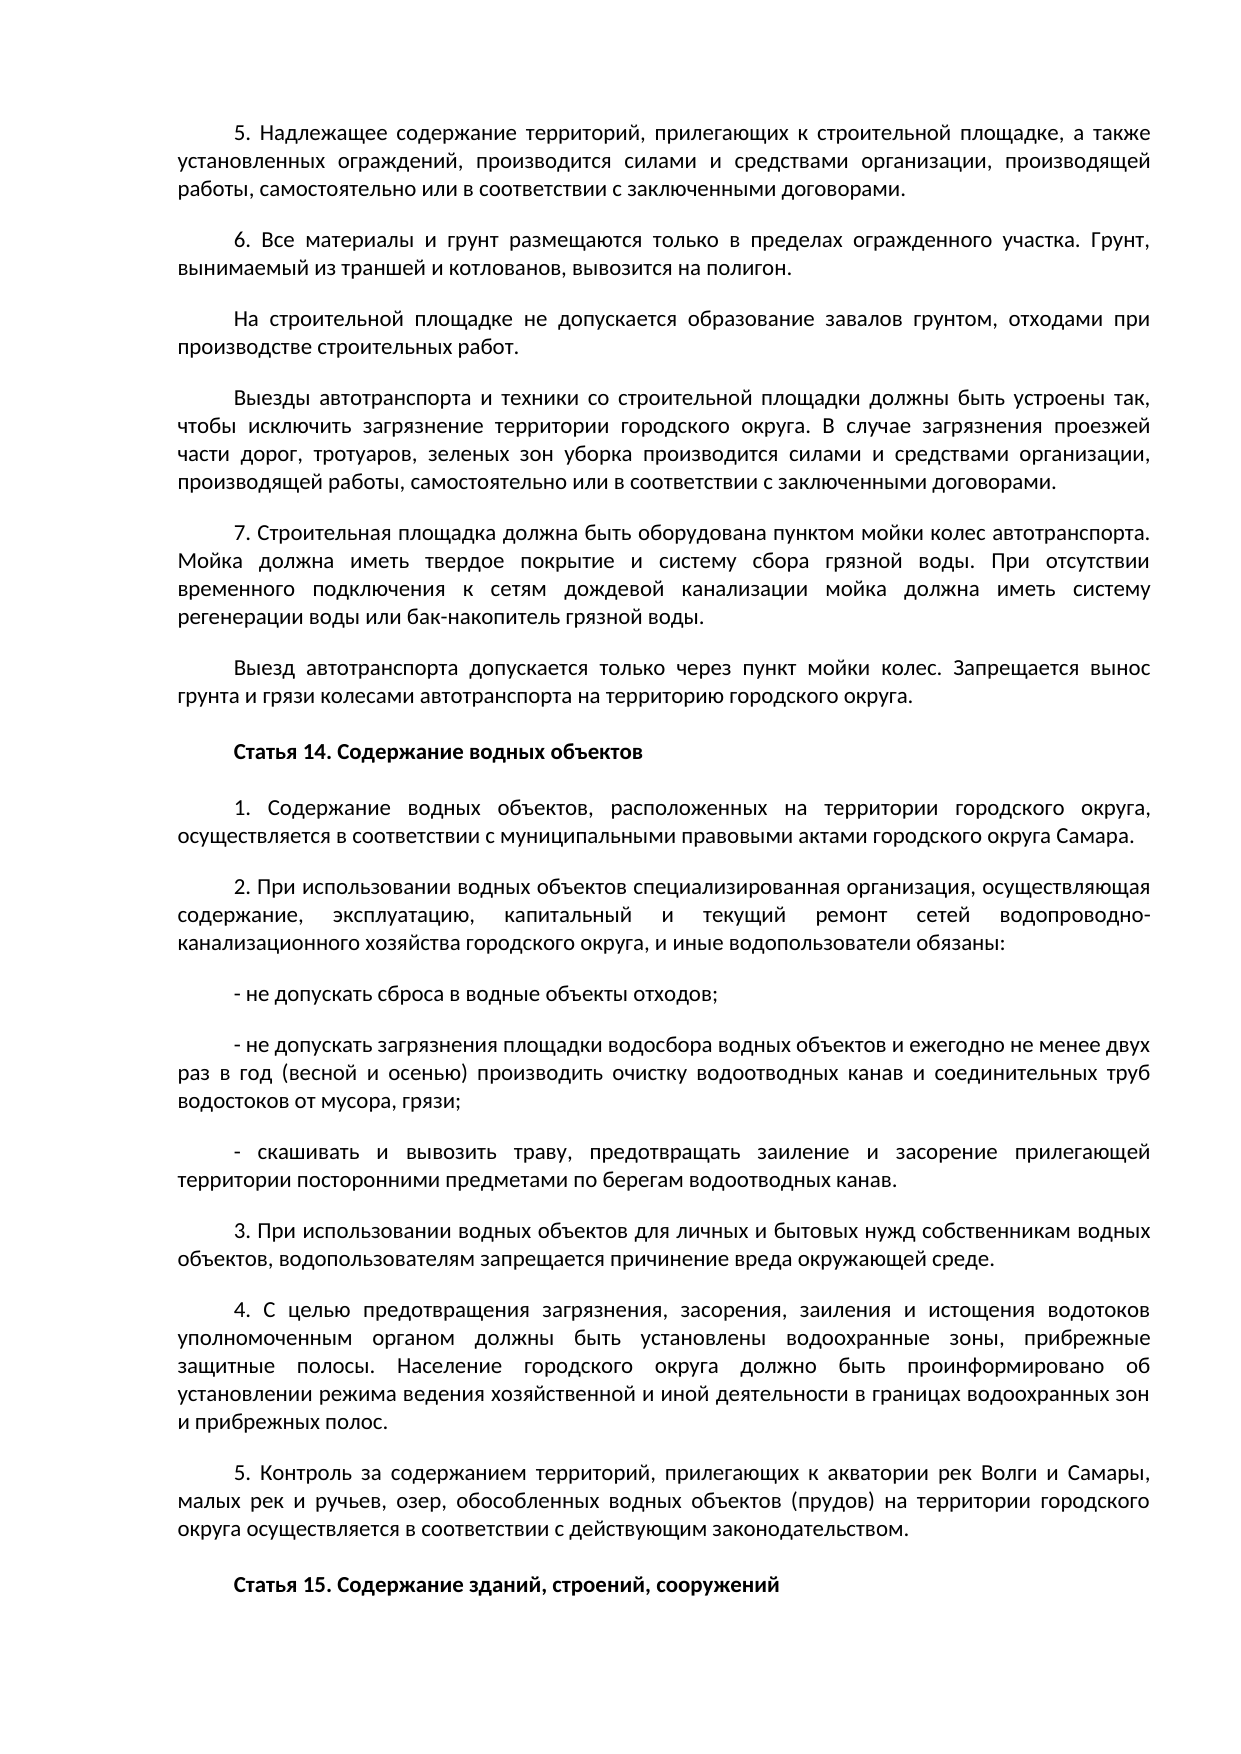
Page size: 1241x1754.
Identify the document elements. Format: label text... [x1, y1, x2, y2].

text Выезды автотранспорта и техники со строительной площадки должны быть устроены так, чтобы исключить загрязнение территории городского округа. В случае загрязнения проезжей части дорог, тротуаров, зеленых зон уборка производится силами и средствами организации, производящей работы, самостоятельно или в соответствии с заключенными договорами. [177, 383, 1152, 495]
text 5. Надлежащее содержание территорий, прилегающих к строительной площадке, а также установленных ограждений, производится силами и средствами организации, производящей работы, самостоятельно или в соответствии с заключенными договорами. [177, 118, 1152, 202]
text 3. При использовании водных объектов для личных и бытовых нужд собственникам водных объектов, водопользователям запрещается причинение вреда окружающей среде. [177, 1216, 1152, 1272]
text - не допускать загрязнения площадки водосбора водных объектов и ежегодно не менее двух раз в год (весной и осенью) производить очистку водоотводных канав и соединительных труб водостоков от мусора, грязи; [177, 1030, 1152, 1114]
text - не допускать сброса в водные объекты отходов; [177, 979, 1152, 1007]
text 2. При использовании водных объектов специализированная организация, осуществляющая содержание, эксплуатацию, капитальный и текущий ремонт сетей водопроводно-канализационного хозяйства городского округа, и иные водопользователи обязаны: [177, 872, 1152, 956]
text 1. Содержание водных объектов, расположенных на территории городского округа, осуществляется в соответствии с муниципальными правовыми актами городского округа Самара. [177, 793, 1152, 849]
text - скашивать и вывозить траву, предотвращать заиление и засорение прилегающей территории посторонними предметами по берегам водоотводных канав. [177, 1137, 1152, 1193]
text Выезд автотранспорта допускается только через пункт мойки колес. Запрещается вынос грунта и грязи колесами автотранспорта на территорию городского округа. [177, 653, 1152, 709]
text 4. С целью предотвращения загрязнения, засорения, заиления и истощения водотоков уполномоченным органом должны быть установлены водоохранные зоны, прибрежные защитные полосы. Население городского округа должно быть проинформировано об установлении режима ведения хозяйственной и иной деятельности в границах водоохранных зон и прибрежных полос. [177, 1295, 1152, 1435]
text 5. Контроль за содержанием территорий, прилегающих к акватории рек Волги и Самары, малых рек и ручьев, озер, обособленных водных объектов (прудов) на территории городского округа осуществляется в соответствии с действующим законодательством. [177, 1458, 1152, 1542]
text 6. Все материалы и грунт размещаются только в пределах огражденного участка. Грунт, вынимаемый из траншей и котлованов, вывозится на полигон. [177, 225, 1152, 281]
title Статья 15. Содержание зданий, строений, сооружений [177, 1570, 1152, 1598]
title Статья 14. Содержание водных объектов [177, 737, 1152, 765]
text 7. Строительная площадка должна быть оборудована пунктом мойки колес автотранспорта. Мойка должна иметь твердое покрытие и систему сбора грязной воды. При отсутствии временного подключения к сетям дождевой канализации мойка должна иметь систему регенерации воды или бак-накопитель грязной воды. [177, 518, 1152, 630]
text На строительной площадке не допускается образование завалов грунтом, отходами при производстве строительных работ. [177, 304, 1152, 360]
